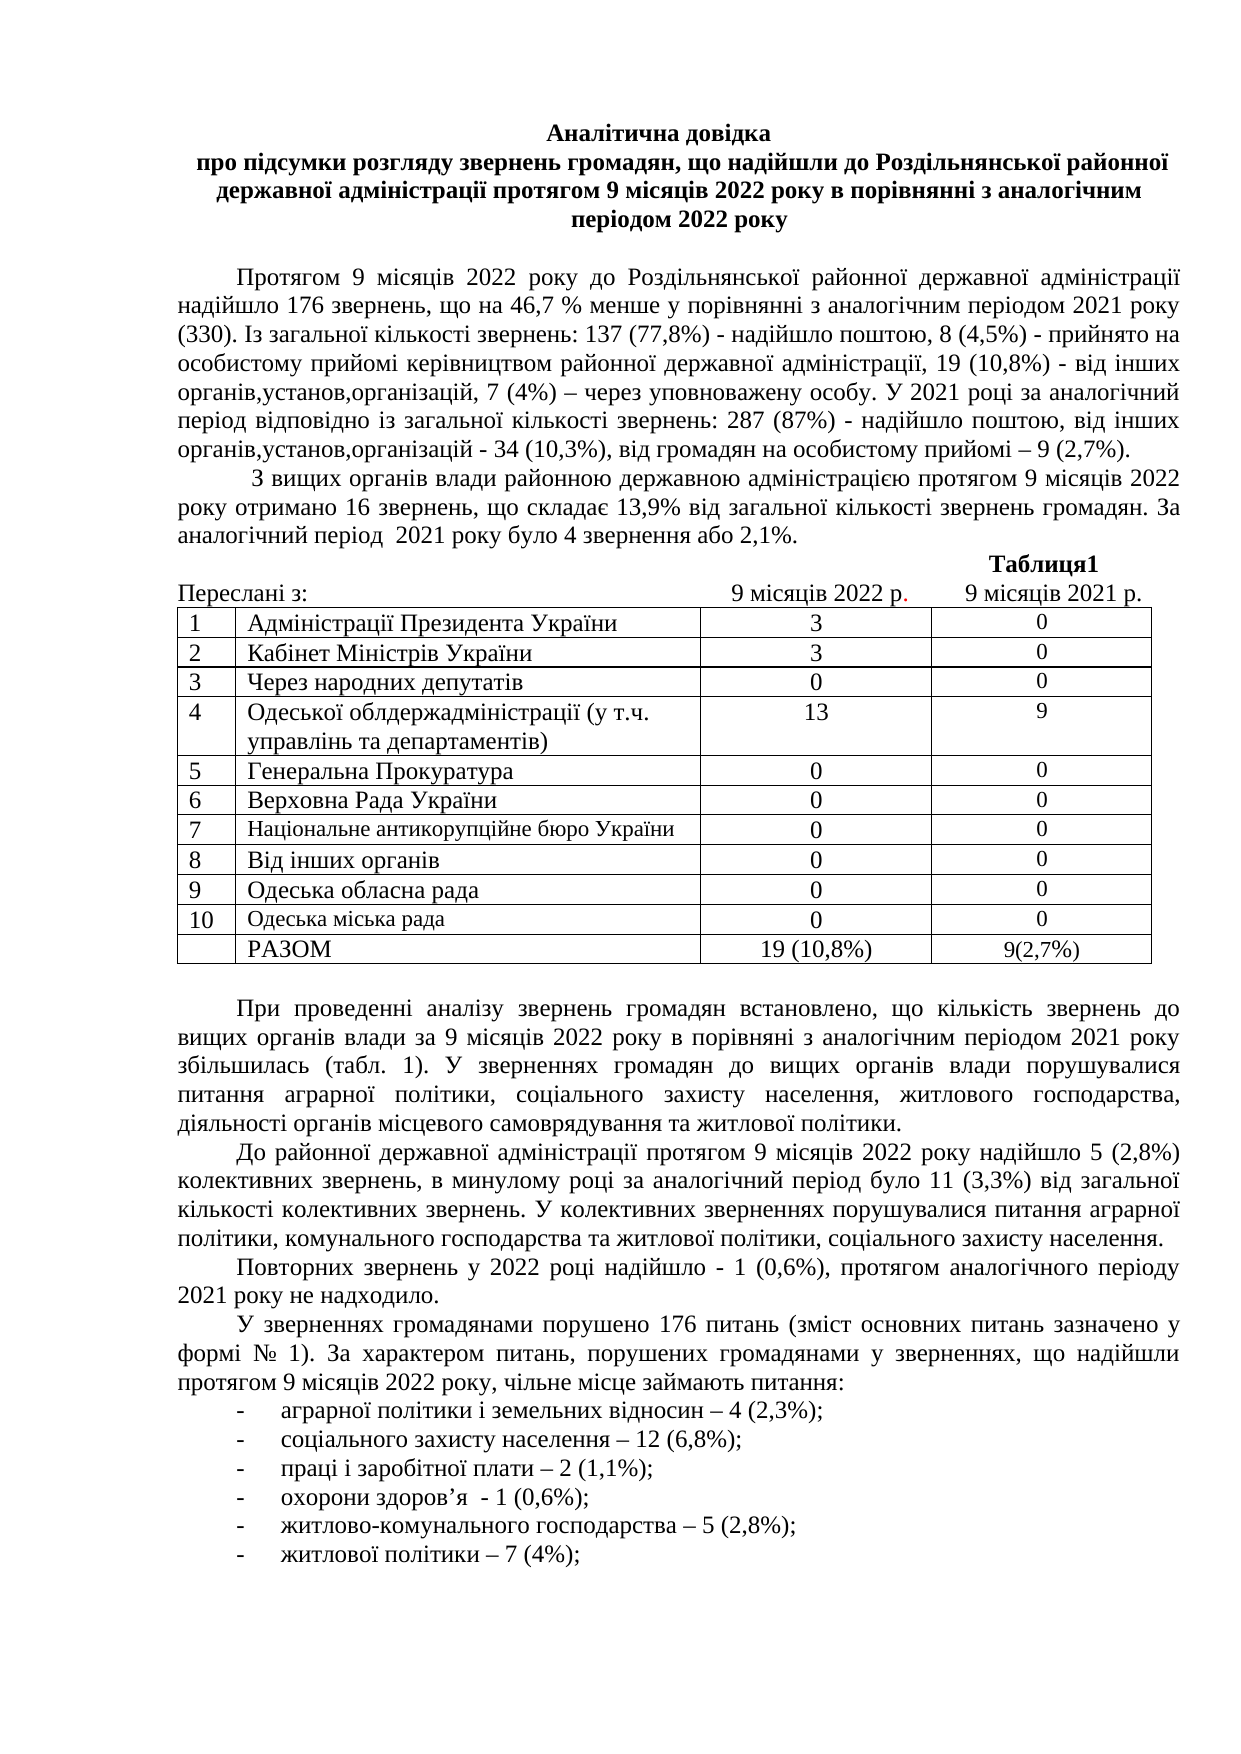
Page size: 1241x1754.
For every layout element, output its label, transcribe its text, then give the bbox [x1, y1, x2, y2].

table_cell 0 [701, 845, 931, 874]
table_cell 2 [178, 638, 235, 666]
text Протягом 9 місяців 2022 року до Роздільнянської районної державної адміністрації надійшло 176 звернень, що на 46,7 % менше у порівнянні з аналогічним періодом 2021 року (330). Із загальної кількості звернень: 137 (77,8%) - надійшло поштою, 8 (4,5%) - прийнято на особистому прийомі керівництвом районної державної адміністрації, 19 (10,8%) - від інших органів,установ,організацій, 7 (4%) – через уповноважену особу. У 2021 році за аналогічний період відповідно із загальної кількості звернень: 287 (87%) - надійшло поштою, від інших органів,установ,організацій - 34 (10,3%), від громадян на особистому прийомі – 9 (2,7%). [177, 262, 1181, 463]
text Аналітична довідка [472, 118, 1181, 147]
table_header Адміністрації Президента України [236, 608, 700, 637]
list житлової політики – 7 (4%); [177, 1539, 1181, 1568]
table_cell Генеральна Прокуратура [236, 756, 700, 784]
table_cell 10 [178, 905, 235, 933]
list соціального захисту населення – 12 (6,8%); [177, 1424, 1181, 1453]
table_cell 9 [178, 875, 235, 904]
table_cell 0 [932, 815, 1151, 844]
table_cell 0 [932, 756, 1151, 784]
table_cell Кабінет Міністрів України [236, 638, 700, 666]
table_cell 19 (10,8%) [701, 935, 931, 963]
table_cell Одеської облдержадміністрації (у т.ч. управлінь та департаментів) [236, 697, 700, 755]
table_cell 8 [178, 845, 235, 874]
text Таблиця1 [988, 549, 1181, 578]
table_cell 0 [701, 756, 931, 784]
table_header 1 [178, 608, 235, 637]
text Переслані з: 9 місяців 2022 р. 9 місяців 2021 р. [177, 578, 1181, 607]
table_cell 0 [701, 875, 931, 904]
table_cell 7 [178, 815, 235, 844]
table_cell 0 [701, 668, 931, 696]
table_cell 4 [178, 697, 235, 755]
table_cell 0 [701, 815, 931, 844]
table_cell 6 [178, 786, 235, 814]
table_cell 0 [932, 638, 1151, 666]
table_cell Одеська міська рада [236, 905, 700, 933]
table_header 3 [701, 608, 931, 637]
table_cell РАЗОМ [236, 935, 700, 963]
table_cell 0 [932, 845, 1151, 874]
table_cell [178, 935, 235, 963]
table_cell Одеська обласна рада [236, 875, 700, 904]
table_cell 0 [932, 786, 1151, 814]
text про підсумки розгляду звернень громадян, що надійшли до Роздільнянської районної державної адміністрації протягом 9 місяців 2022 року в порівнянні з аналогічним періодом 2022 року [177, 147, 1181, 233]
list аграрної політики і земельних відносин – 4 (2,3%); [177, 1396, 1181, 1424]
table_cell 9(2,7%) [932, 935, 1151, 963]
table_cell 0 [932, 668, 1151, 696]
table_cell 3 [178, 668, 235, 696]
table_cell Від інших органів [236, 845, 700, 874]
table_header 0 [932, 608, 1151, 637]
list праці і заробітної плати – 2 (1,1%); [177, 1453, 1181, 1482]
table_cell Через народних депутатів [236, 668, 700, 696]
table_cell 9 [932, 697, 1151, 755]
text З вищих органів влади районною державною адміністрацією протягом 9 місяців 2022 року отримано 16 звернень, що складає 13,9% від загальної кількості звернень громадян. За аналогічний період 2021 року було 4 звернення або 2,1%. [177, 463, 1181, 549]
text Повторних звернень у 2022 році надійшло - 1 (0,6%), протягом аналогічного періоду 2021 року не надходило. [177, 1252, 1181, 1309]
text У зверненнях громадянами порушено 176 питань (зміст основних питань зазначено у формі № 1). За характером питань, порушених громадянами у зверненнях, що надійшли протягом 9 місяців 2022 року, чільне місце займають питання: [177, 1309, 1181, 1396]
table_cell 0 [932, 905, 1151, 933]
table_cell 5 [178, 756, 235, 784]
text При проведенні аналізу звернень громадян встановлено, що кількість звернень до вищих органів влади за 9 місяців 2022 року в порівняні з аналогічним періодом 2021 року збільшилась (табл. 1). У зверненнях громадян до вищих органів влади порушувалися питання аграрної політики, соціального захисту населення, житлового господарства, діяльності органів місцевого самоврядування та житлової політики. [177, 993, 1181, 1137]
list житлово-комунального господарства – 5 (2,8%); [177, 1511, 1181, 1539]
table_cell 0 [701, 786, 931, 814]
table_cell Верховна Рада України [236, 786, 700, 814]
table_cell 13 [701, 697, 931, 755]
table_cell 0 [701, 905, 931, 933]
text До районної державної адміністрації протягом 9 місяців 2022 року надійшло 5 (2,8%) колективних звернень, в минулому році за аналогічний період було 11 (3,3%) від загальної кількості колективних звернень. У колективних зверненнях порушувалися питання аграрної політики, комунального господарства та житлової політики, соціального захисту населення. [177, 1137, 1181, 1252]
table_cell Національне антикорупційне бюро України [236, 815, 700, 844]
list охорони здоров’я - 1 (0,6%); [177, 1482, 1181, 1511]
table_cell 3 [701, 638, 931, 666]
table_cell 0 [932, 875, 1151, 904]
